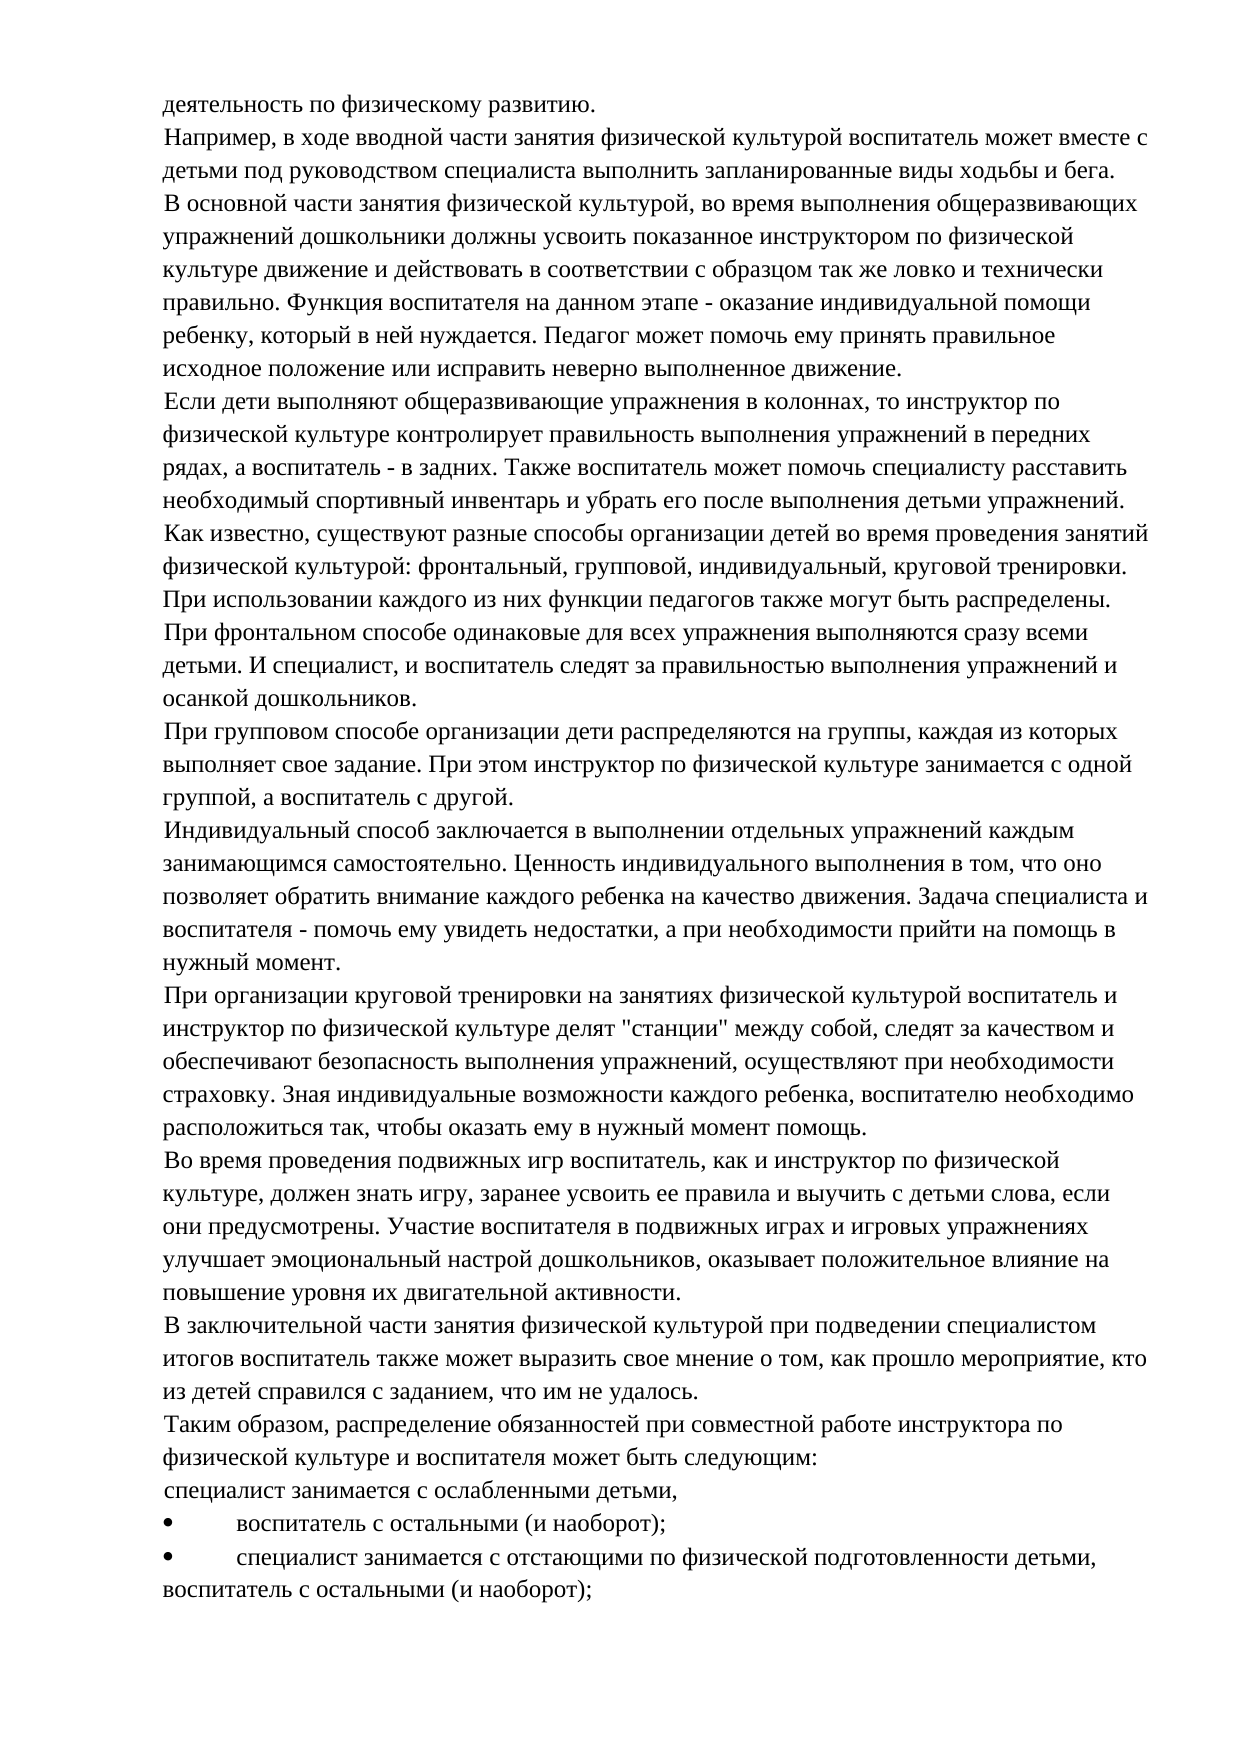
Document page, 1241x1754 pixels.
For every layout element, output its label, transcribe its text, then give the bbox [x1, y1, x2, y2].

text Если дети выполняют общеразвивающие упражнения в колоннах, то инструктор по физической культуре контролирует правильность выполнения упражнений в передних рядах, а воспитатель - в задних. Также воспитатель может помочь специалисту расставить необходимый спортивный инвентарь и убрать его после выполнения детьми упражнений. [162, 386, 1152, 514]
text Индивидуальный способ заключается в выполнении отдельных упражнений каждым занимающимся самостоятельно. Ценность индивидуального выполнения в том, что оно позволяет обратить внимание каждого ребенка на качество движения. Задача специалиста и воспитателя - помочь ему увидеть недостатки, а при необходимости прийти на помощь в нужный момент. [162, 815, 1152, 976]
text В заключительной части занятия физической культурой при подведении специалистом итогов воспитатель также может выразить свое мнение о том, как прошло мероприятие, кто из детей справился с заданием, что им не удалось. [162, 1310, 1152, 1405]
text Как известно, существуют разные способы организации детей во время проведения занятий физической культурой: фронтальный, групповой, индивидуальный, круговой тренировки. При использовании каждого из них функции педагогов также могут быть распределены. [162, 518, 1152, 613]
text При организации круговой тренировки на занятиях физической культурой воспитатель и инструктор по физической культуре делят "станции" между собой, следят за качеством и обеспечивают безопасность выполнения упражнений, осуществляют при необходимости страховку. Зная индивидуальные возможности каждого ребенка, воспитателю необходимо расположиться так, чтобы оказать ему в нужный момент помощь. [162, 980, 1152, 1141]
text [162, 89, 1152, 117]
text Таким образом, распределение обязанностей при совместной работе инструктора по физической культуре и воспитателя может быть следующим: [162, 1409, 1152, 1471]
text Во время проведения подвижных игр воспитатель, как и инструктор по физической культуре, должен знать игру, заранее усвоить ее правила и выучить с детьми слова, если они предусмотрены. Участие воспитателя в подвижных играх и игровых упражнениях улучшает эмоциональный настрой дошкольников, оказывает положительное влияние на повышение уровня их двигательной активности. [162, 1145, 1152, 1306]
list воспитатель с остальными (и наоборот); [162, 1508, 1152, 1537]
list специалист занимается с отстающими по физической подготовленности детьми, воспитатель с остальными (и наоборот); [162, 1542, 1152, 1603]
text специалист занимается с ослабленными детьми, [162, 1476, 1152, 1504]
text При групповом способе организации дети распределяются на группы, каждая из которых выполняет свое задание. При этом инструктор по физической культуре занимается с одной группой, а воспитатель с другой. [162, 716, 1152, 811]
text В основной части занятия физической культурой, во время выполнения общеразвивающих упражнений дошкольники должны усвоить показанное инструктором по физической культуре движение и действовать в соответствии с образцом так же ловко и технически правильно. Функция воспитателя на данном этапе - оказание индивидуальной помощи ребенку, который в ней нуждается. Педагог может помочь ему принять правильное исходное положение или исправить неверно выполненное движение. [162, 188, 1152, 382]
text Например, в ходе вводной части занятия физической культурой воспитатель может вместе с детьми под руководством специалиста выполнить запланированные виды ходьбы и бега. [162, 122, 1152, 183]
text При фронтальном способе одинаковые для всех упражнения выполняются сразу всеми детьми. И специалист, и воспитатель следят за правильностью выполнения упражнений и осанкой дошкольников. [162, 617, 1152, 712]
